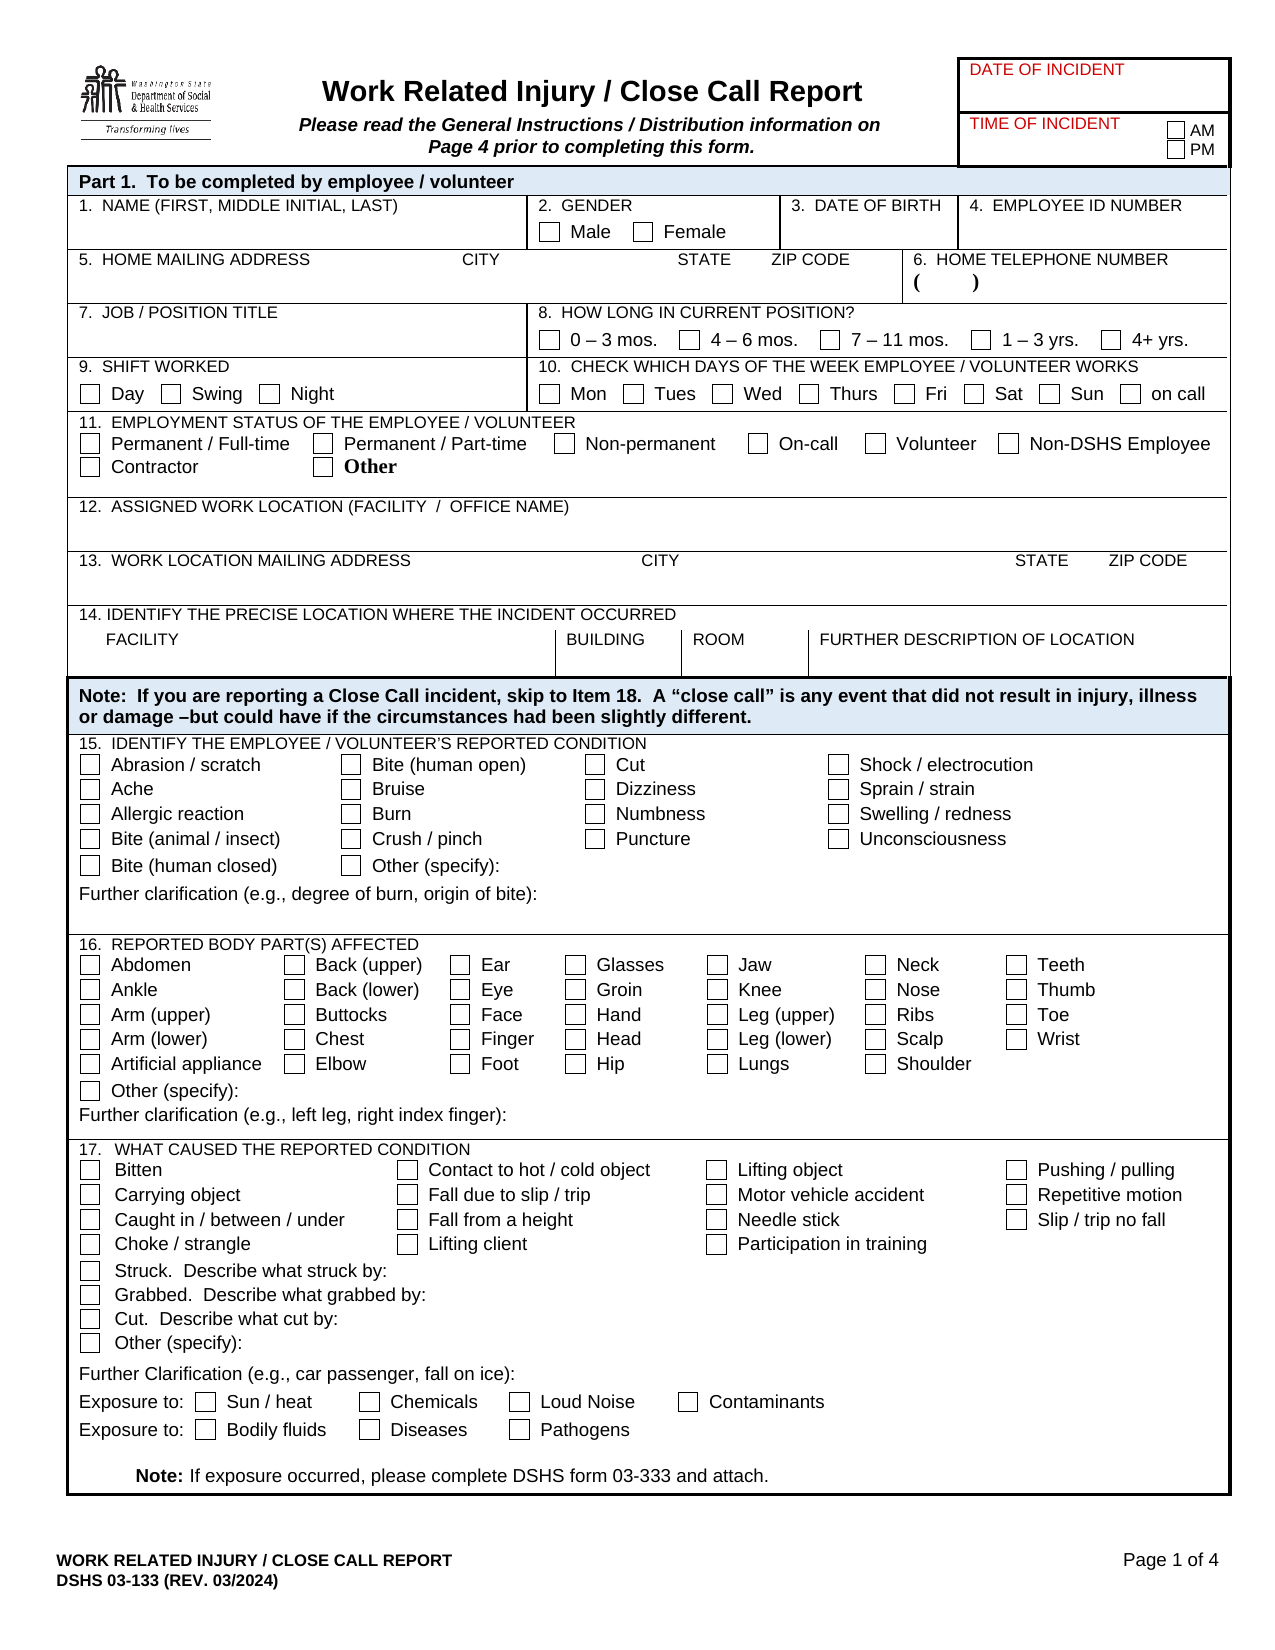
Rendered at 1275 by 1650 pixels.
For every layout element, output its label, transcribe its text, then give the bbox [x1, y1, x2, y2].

table_cell 1. NAME (FIRST, MIDDLE INITIAL, LAST) [68, 196, 526, 249]
table_cell 10. CHECK WHICH DAYS OF THE WEEK EMPLOYEE / VOLUNTEER WORKS Mon Tues Wed Thurs Fri Sat Sun on call [528, 357, 1230, 411]
table_cell ROOM [682, 630, 808, 676]
table_cell 7. JOB / POSITION TITLE [68, 304, 526, 357]
table_cell 2. GENDER Male Female [528, 196, 779, 249]
table_cell 15. IDENTIFY THE EMPLOYEE / VOLUNTEER’S REPORTED CONDITION Abrasion / scratch Bite (human open) Cut Shock / electrocution Ache Bruise Dizziness Sprain / strain Allergic reaction Burn Numbness Swelling / redness Bite (animal / insect) Crush / pinch Puncture Unconsciousness Bite (human closed) Other (specify): Further clarification (e.g., degree of burn, origin of bite): [69, 735, 1228, 934]
table_cell TIME OF INCIDENT [960, 114, 1155, 165]
table_cell 14. IDENTIFY THE PRECISE LOCATION WHERE THE INCIDENT OCCURRED [68, 605, 1230, 630]
table_cell 16. REPORTED BODY PART(S) AFFECTED Abdomen Back (upper) Ear Glasses Jaw Neck Teeth Ankle Back (lower) Eye Groin Knee Nose Thumb Arm (upper) Buttocks Face Hand Leg (upper) Ribs Toe Arm (lower) Chest Finger Head Leg (lower) Scalp Wrist Artificial appliance Elbow Foot Hip Lungs Shoulder Other (specify): Further clarification (e.g., left leg, right index finger): [69, 935, 1228, 1139]
table_cell Part 1. To be completed by employee / volunteer [68, 165, 1230, 195]
table_cell 11. EMPLOYMENT STATUS OF THE EMPLOYEE / VOLUNTEER Permanent / Full-time Permanent / Part-time Non-permanent On-call Volunteer Non-DSHS Employee Contractor Other [68, 411, 1230, 497]
table_cell BUILDING [556, 630, 681, 676]
table_cell FURTHER DESCRIPTION OF LOCATION [809, 630, 1230, 676]
table_cell 6. HOME TELEPHONE NUMBER ( ) [903, 249, 1230, 303]
table_header Work Related Injury / Close Call Report Please read the General Instructions / Distribution information on Page 4 prior to completing this form. [227, 57, 957, 165]
table_header [68, 57, 227, 165]
table_cell 17. WHAT CAUSED THE REPORTED CONDITION Bitten Contact to hot / cold object Lifting object Pushing / pulling Carrying object Fall due to slip / trip Motor vehicle accident Repetitive motion Caught in / between / under Fall from a height Needle stick Slip / trip no fall Choke / strangle Lifting client Participation in training Struck. Describe what struck by: Grabbed. Describe what grabbed by: Cut. Describe what cut by: Other (specify): Further Clarification (e.g., car passenger, fall on ice): Exposure to: Sun / heat Chemicals Loud Noise Contaminants Exposure to: Bodily fluids Diseases Pathogens [69, 1140, 1228, 1458]
table_cell 8. HOW LONG IN CURRENT POSITION? 0 – 3 mos. 4 – 6 mos. 7 – 11 mos. 1 – 3 yrs. 4+ yrs. [528, 303, 1230, 357]
table_header DATE OF INCIDENT [960, 60, 1228, 111]
table_cell 13. WORK LOCATION MAILING ADDRESS CITY STATE ZIP CODE [68, 551, 1230, 605]
table_cell AM PM [1155, 114, 1228, 165]
table_cell 4. EMPLOYEE ID NUMBER [959, 195, 1230, 249]
table_cell 5. HOME MAILING ADDRESS CITY STATE ZIP CODE [68, 250, 902, 303]
table_cell 9. SHIFT WORKED Day Swing Night [68, 358, 526, 411]
table_cell Note: If exposure occurred, please complete DSHS form 03-333 and attach. [69, 1459, 1228, 1492]
table_cell 12. ASSIGNED WORK LOCATION (FACILITY / OFFICE NAME) [68, 497, 1230, 551]
table_cell 3. DATE OF BIRTH [781, 196, 957, 249]
picture [78, 60, 213, 141]
table_cell Note: If you are reporting a Close Call incident, skip to Item 18. A “close call” is any event that did not result in injury, illness or damage –but could have if the circumstances had been slightly different. [69, 676, 1228, 734]
table_cell FACILITY [68, 630, 555, 676]
